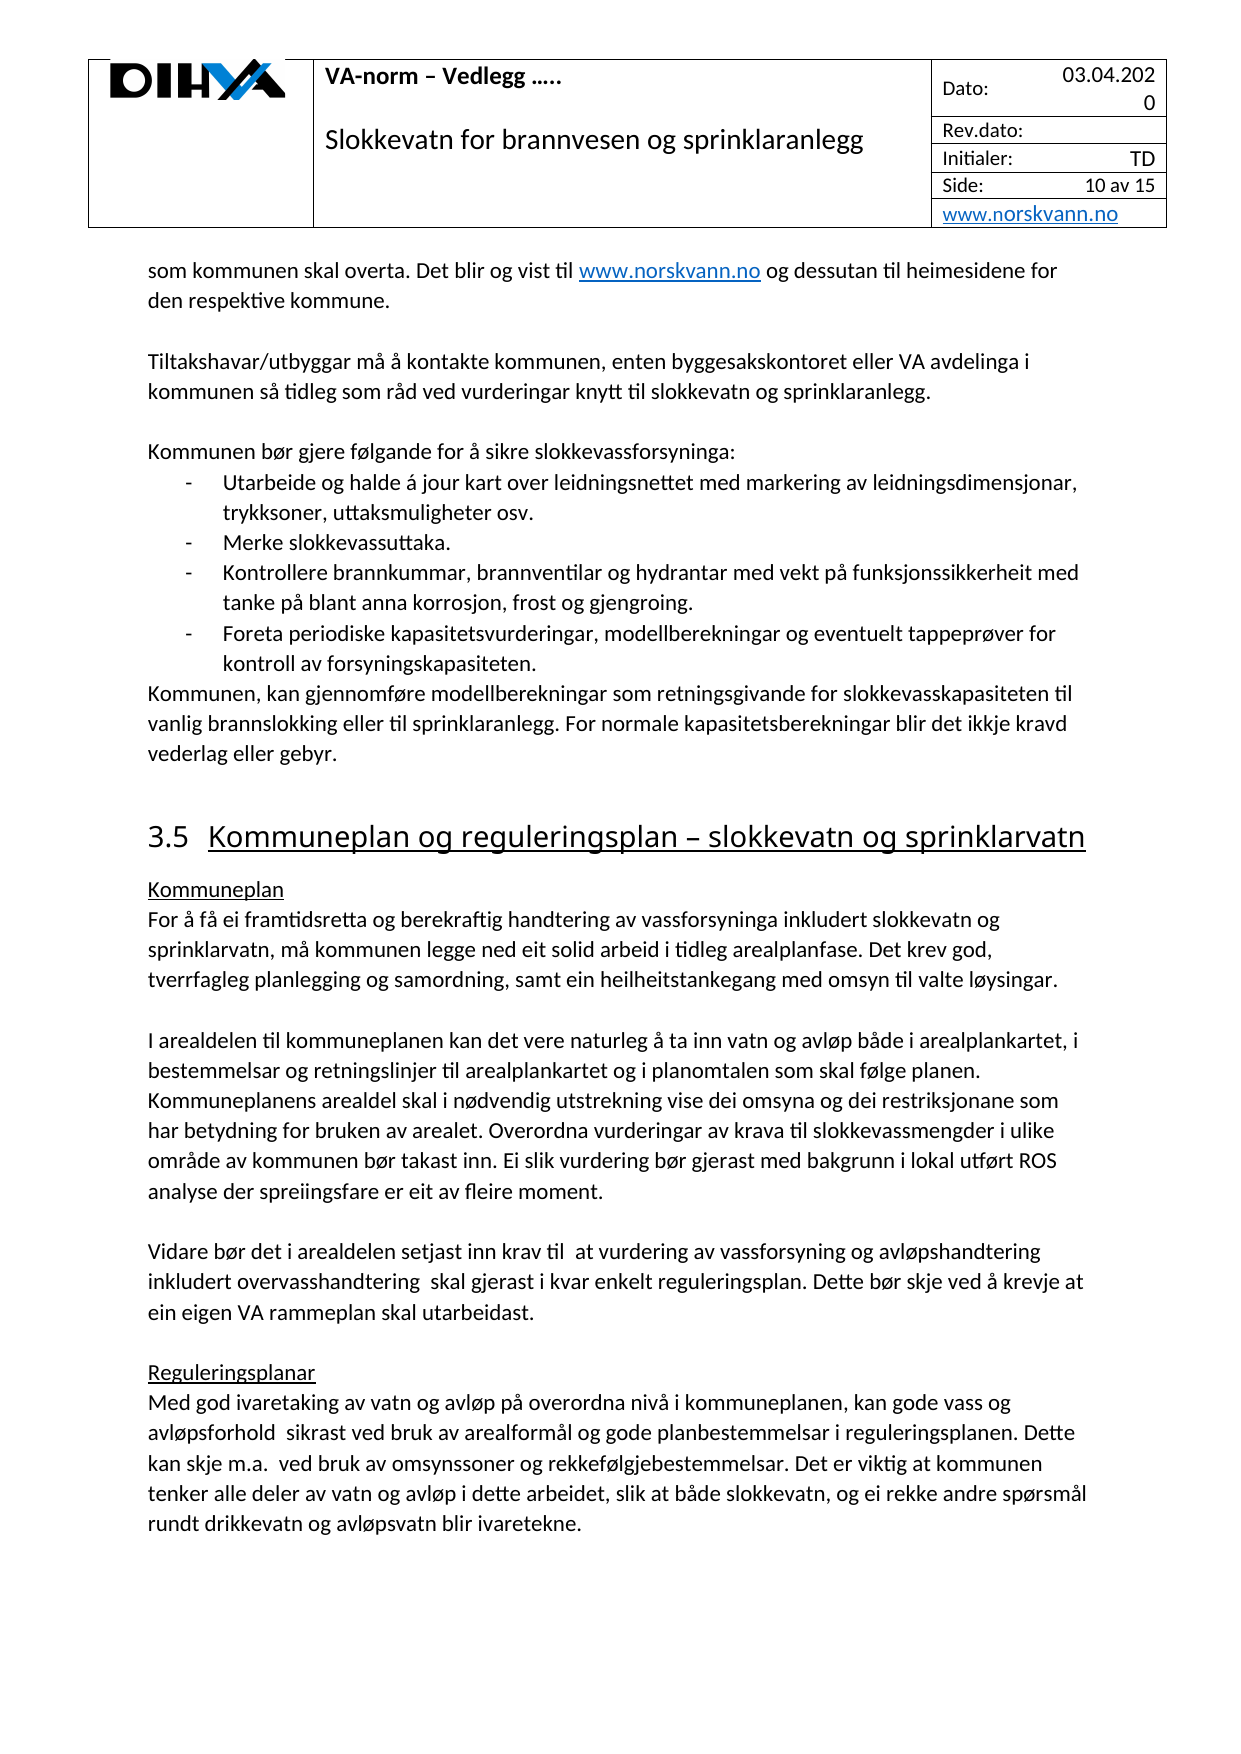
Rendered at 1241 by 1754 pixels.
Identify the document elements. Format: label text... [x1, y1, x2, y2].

text Kommunen, kan gjennomføre modellberekningar som retningsgivande for slokkevasskapasiteten til vanlig brannslokking eller til sprinklaranlegg. For normale kapasitetsberekningar blir det ikkje kravd vederlag eller gebyr. [148, 679, 1093, 768]
text For å få ei framtidsretta og berekraftig handtering av vassforsyninga inkludert slokkevatn og sprinklarvatn, må kommunen legge ned eit solid arbeid i tidleg arealplanfase. Det krev god, tverrfagleg planlegging og samordning, samt ein heilheitstankegang med omsyn til valte løysingar. [148, 905, 1093, 993]
text Reguleringsplanar [148, 1358, 1093, 1386]
text Kommuneplan [148, 875, 1093, 903]
text I arealdelen til kommuneplanen kan det vere naturleg å ta inn vatn og avløp både i arealplankartet, i bestemmelsar og retningslinjer til arealplankartet og i planomtalen som skal følge planen. Kommuneplanens arealdel skal i nødvendig utstrekning vise dei omsyna og dei restriksjonane som har betydning for bruken av arealet. Overordna vurderingar av krava til slokkevassmengder i ulike område av kommunen bør takast inn. Ei slik vurdering bør gjerast med bakgrunn i lokal utført ROS analyse der spreiingsfare er eit av fleire moment. [148, 1026, 1093, 1205]
list Foreta periodiske kapasitetsvurderingar, modellberekningar og eventuelt tappeprøver for kontroll av forsyningskapasiteten. [185, 619, 1093, 677]
picture [110, 59, 286, 100]
subtitle Kommuneplan og reguleringsplan – slokkevatn og sprinklarvatn [148, 817, 1093, 856]
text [148, 256, 1093, 314]
text Kommunen bør gjere følgande for å sikre slokkevassforsyninga: [148, 437, 1093, 466]
list Merke slokkevassuttaka. [185, 528, 1093, 556]
text Med god ivaretaking av vatn og avløp på overordna nivå i kommuneplanen, kan gode vass og avløpsforhold sikrast ved bruk av arealformål og gode planbestemmelsar i reguleringsplanen. Dette kan skje m.a. ved bruk av omsynssoner og rekkefølgjebestemmelsar. Det er viktig at kommunen tenker alle deler av vatn og avløp i dette arbeidet, slik at både slokkevatn, og ei rekke andre spørsmål rundt drikkevatn og avløpsvatn blir ivaretekne. [148, 1388, 1093, 1537]
list Kontrollere brannkummar, brannventilar og hydrantar med vekt på funksjonssikkerheit med tanke på blant anna korrosjon, frost og gjengroing. [185, 558, 1093, 617]
text Vidare bør det i arealdelen setjast inn krav til at vurdering av vassforsyning og avløpshandtering inkludert overvasshandtering skal gjerast i kvar enkelt reguleringsplan. Dette bør skje ved å krevje at ein eigen VA rammeplan skal utarbeidast. [148, 1237, 1093, 1326]
text Tiltakshavar/utbyggar må å kontakte kommunen, enten byggesakskontoret eller VA avdelinga i kommunen så tidleg som råd ved vurderingar knytt til slokkevatn og sprinklaranlegg. [148, 347, 1093, 405]
list Utarbeide og halde á jour kart over leidningsnettet med markering av leidningsdimensjonar, trykksoner, uttaksmuligheter osv. [185, 468, 1093, 526]
